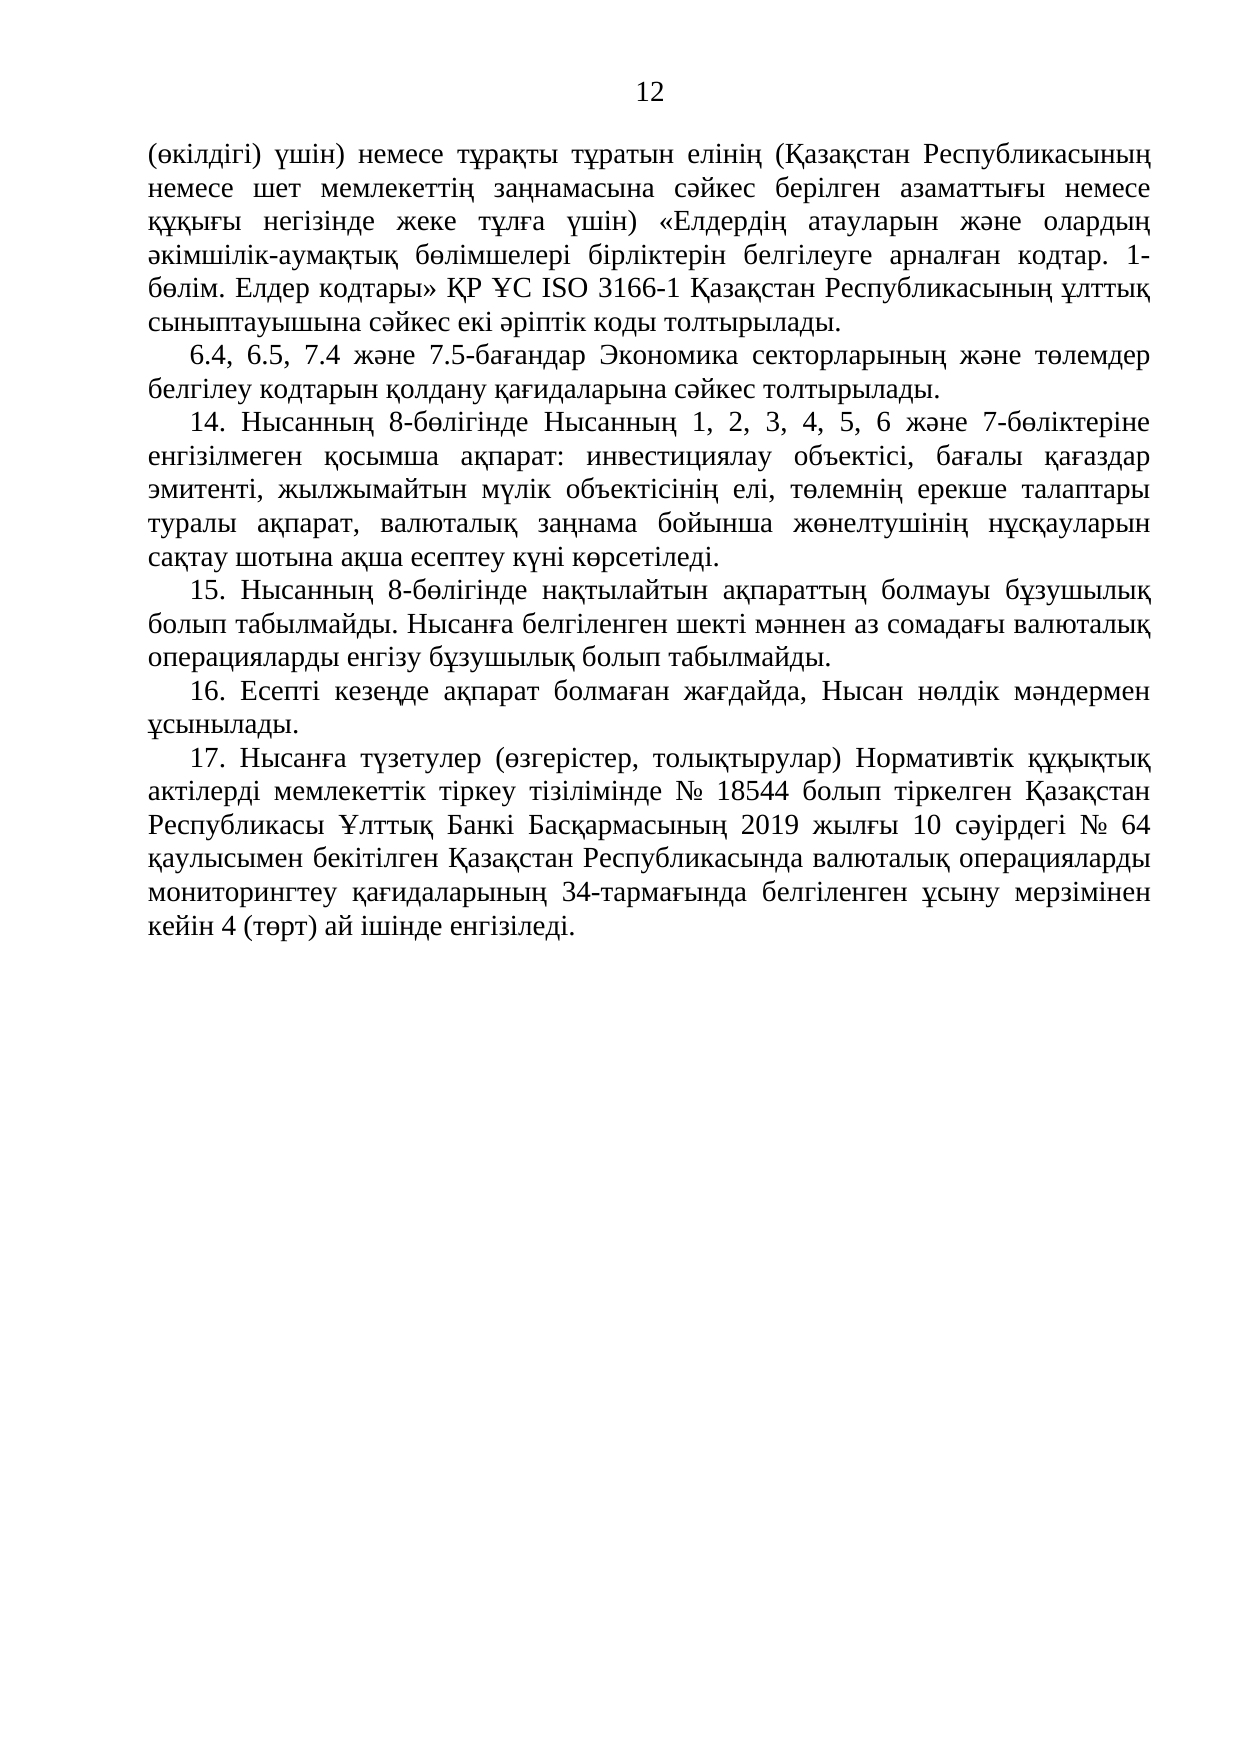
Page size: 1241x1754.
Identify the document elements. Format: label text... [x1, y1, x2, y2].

text 14. Нысанның 8-бөлігінде Нысанның 1, 2, 3, 4, 5, 6 және 7-бөліктеріне енгізілмеген қосымша ақпарат: инвестициялау объектісі, бағалы қағаздар эмитенті, жылжымайтын мүлік объектісінің елі, төлемнің ерекше талаптары туралы ақпарат, валюталық заңнама бойынша жөнелтушінің нұсқауларын сақтау шотына ақша есептеу күні көрсетіледі. [148, 404, 1152, 572]
text 15. Нысанның 8-бөлігінде нақтылайтын ақпараттың болмауы бұзушылық болып табылмайды. Нысанға белгіленген шекті мәннен аз сомадағы валюталық операцияларды енгізу бұзушылық болып табылмайды. [148, 572, 1152, 673]
text 17. Нысанға түзетулер (өзгерістер, толықтырулар) Нормативтік құқықтық актілерді мемлекеттік тіркеу тізілімінде № 18544 болып тіркелген Қазақстан Республикасы Ұлттық Банкі Басқармасының 2019 жылғы 10 сәуірдегі № 64 қаулысымен бекітілген Қазақстан Республикасында валюталық операцияларды мониторингтеу қағидаларының 34-тармағында белгіленген ұсыну мерзімінен кейін 4 (төрт) ай ішінде енгізіледі. [148, 740, 1152, 941]
text 16. Есепті кезеңде ақпарат болмаған жағдайда, Нысан нөлдік мәндермен ұсынылады. [148, 673, 1152, 740]
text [148, 136, 1152, 337]
text 6.4, 6.5, 7.4 және 7.5-бағандар Экономика секторларының және төлемдер белгілеу кодтарын қолдану қағидаларына сәйкес толтырылады. [148, 337, 1152, 404]
